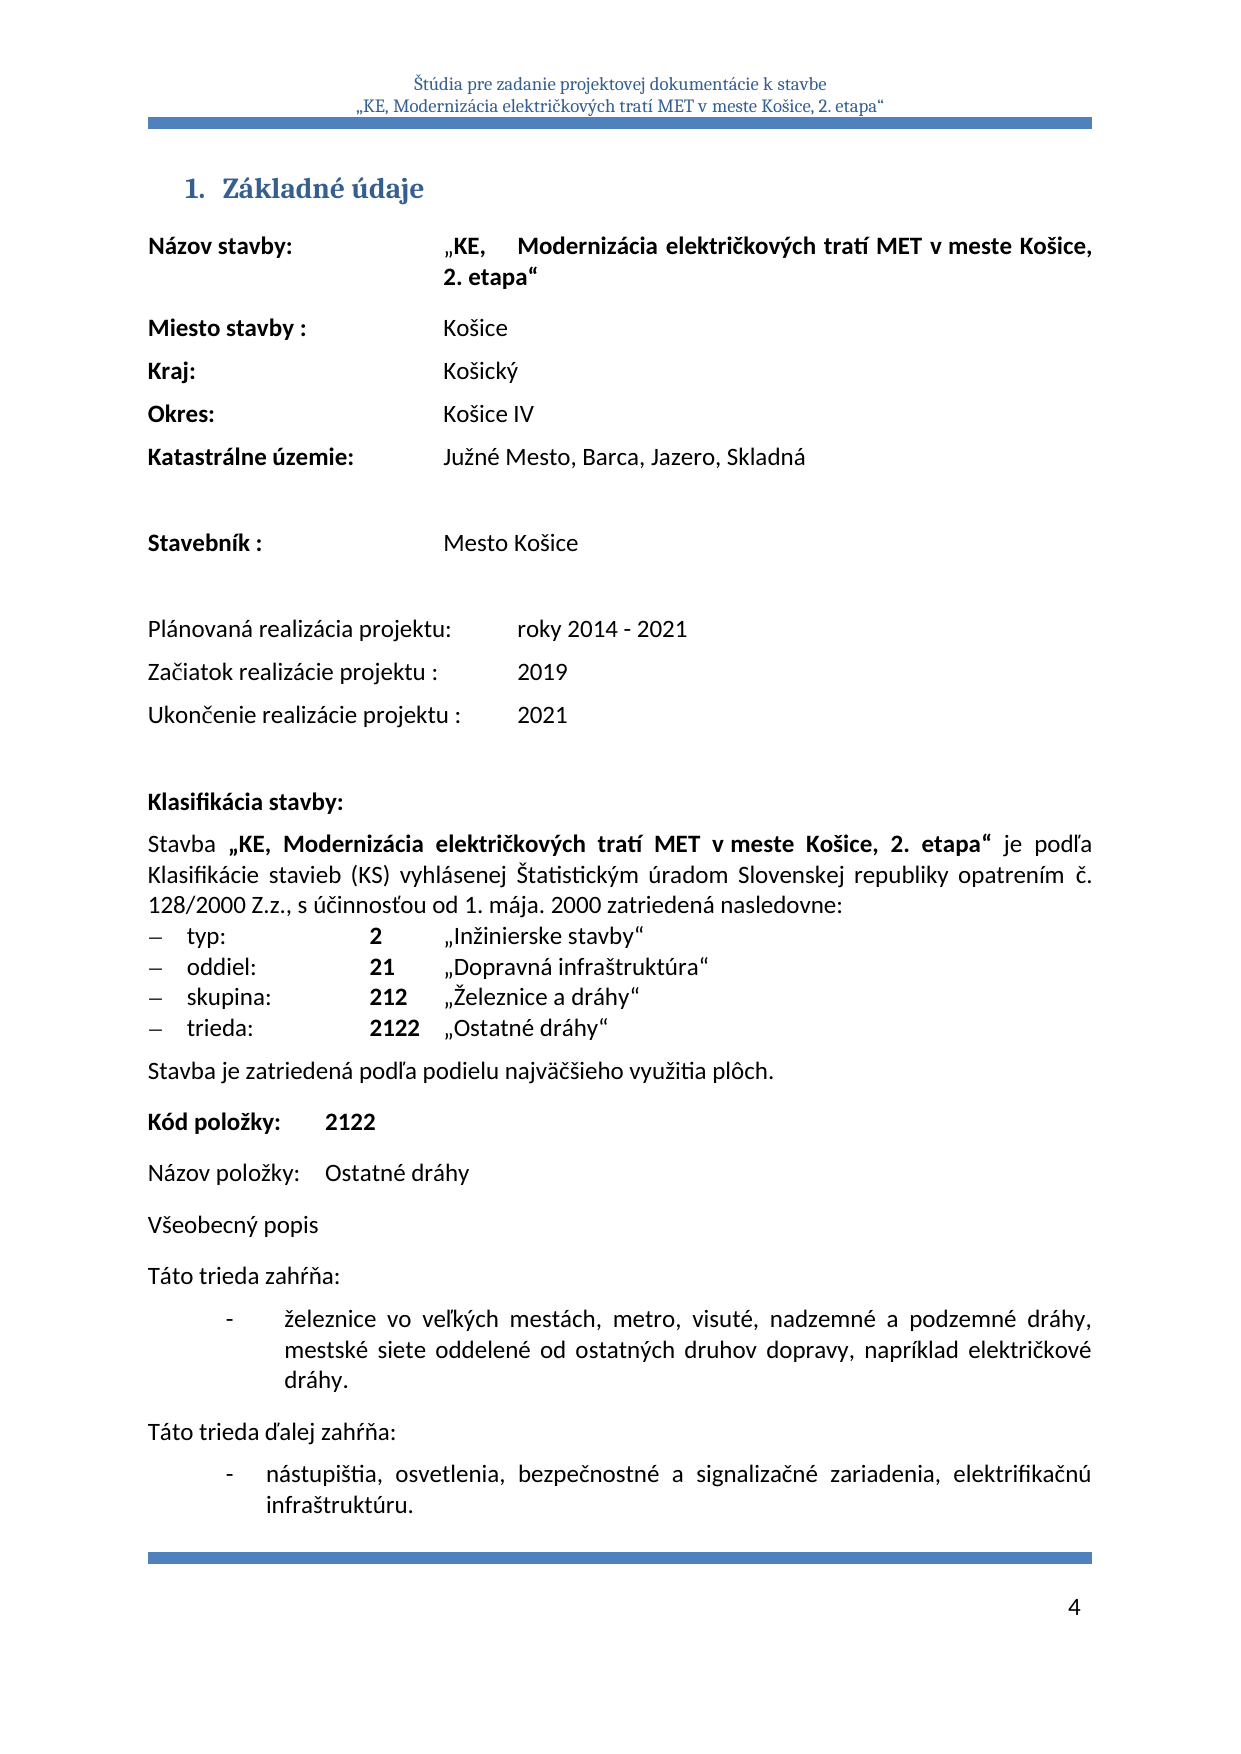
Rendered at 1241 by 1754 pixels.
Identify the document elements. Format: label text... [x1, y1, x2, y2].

text Stavba je zatriedená podľa podielu najväčšieho využitia plôch. [148, 1055, 1092, 1085]
text Ukončenie realizácie projektu : 2021 [148, 699, 1092, 730]
text Všeobecný popis [148, 1209, 1092, 1239]
list trieda: 2122 „Ostatné dráhy“ [149, 1012, 1092, 1042]
text - železnice vo veľkých mestách, metro, visuté, nadzemné a podzemné dráhy, mestské siete oddelené od ostatných druhov dopravy, napríklad električkové dráhy. [226, 1303, 1092, 1395]
text Miesto stavby : Košice [148, 312, 1092, 343]
text Názov stavby: „KE, Modernizácia električkových tratí MET v meste Košice, 2. etapa“ [148, 231, 1092, 292]
text Okres: Košice IV [148, 398, 1092, 429]
text Začiatok realizácie projektu : 2019 [148, 657, 1092, 687]
list typ: 2 „Inžinierske stavby“ [149, 920, 1092, 951]
text Stavba „KE, Modernizácia električkových tratí MET v meste Košice, 2. etapa“ je podľa Klasifikácie stavieb (KS) vyhlásenej Štatistickým úradom Slovenskej republiky opatrením č. 128/2000 Z.z., s účinnosťou od 1. mája. 2000 zatriedená nasledovne: [148, 829, 1092, 920]
text Kód položky: 2122 [148, 1106, 1092, 1137]
list oddiel: 21 „Dopravná infraštruktúra“ [149, 951, 1092, 981]
text - nástupištia, osvetlenia, bezpečnostné a signalizačné zariadenia, elektrifikačnú infraštruktúru. [226, 1459, 1092, 1520]
list skupina: 212 „Železnice a dráhy“ [149, 981, 1092, 1012]
text Stavebník : Mesto Košice [148, 527, 1092, 558]
text Klasifikácia stavby: [148, 786, 1092, 816]
text Táto trieda zahŕňa: [148, 1260, 1092, 1291]
text Katastrálne územie: Južné Mesto, Barca, Jazero, Skladná [148, 441, 1092, 472]
text Táto trieda ďalej zahŕňa: [148, 1416, 1092, 1446]
subtitle Základné údaje [185, 172, 1092, 206]
text Kraj: Košický [148, 355, 1092, 386]
text Názov položky: Ostatné dráhy [148, 1157, 1092, 1188]
text Plánovaná realizácia projektu: roky 2014 - 2021 [148, 613, 1092, 644]
